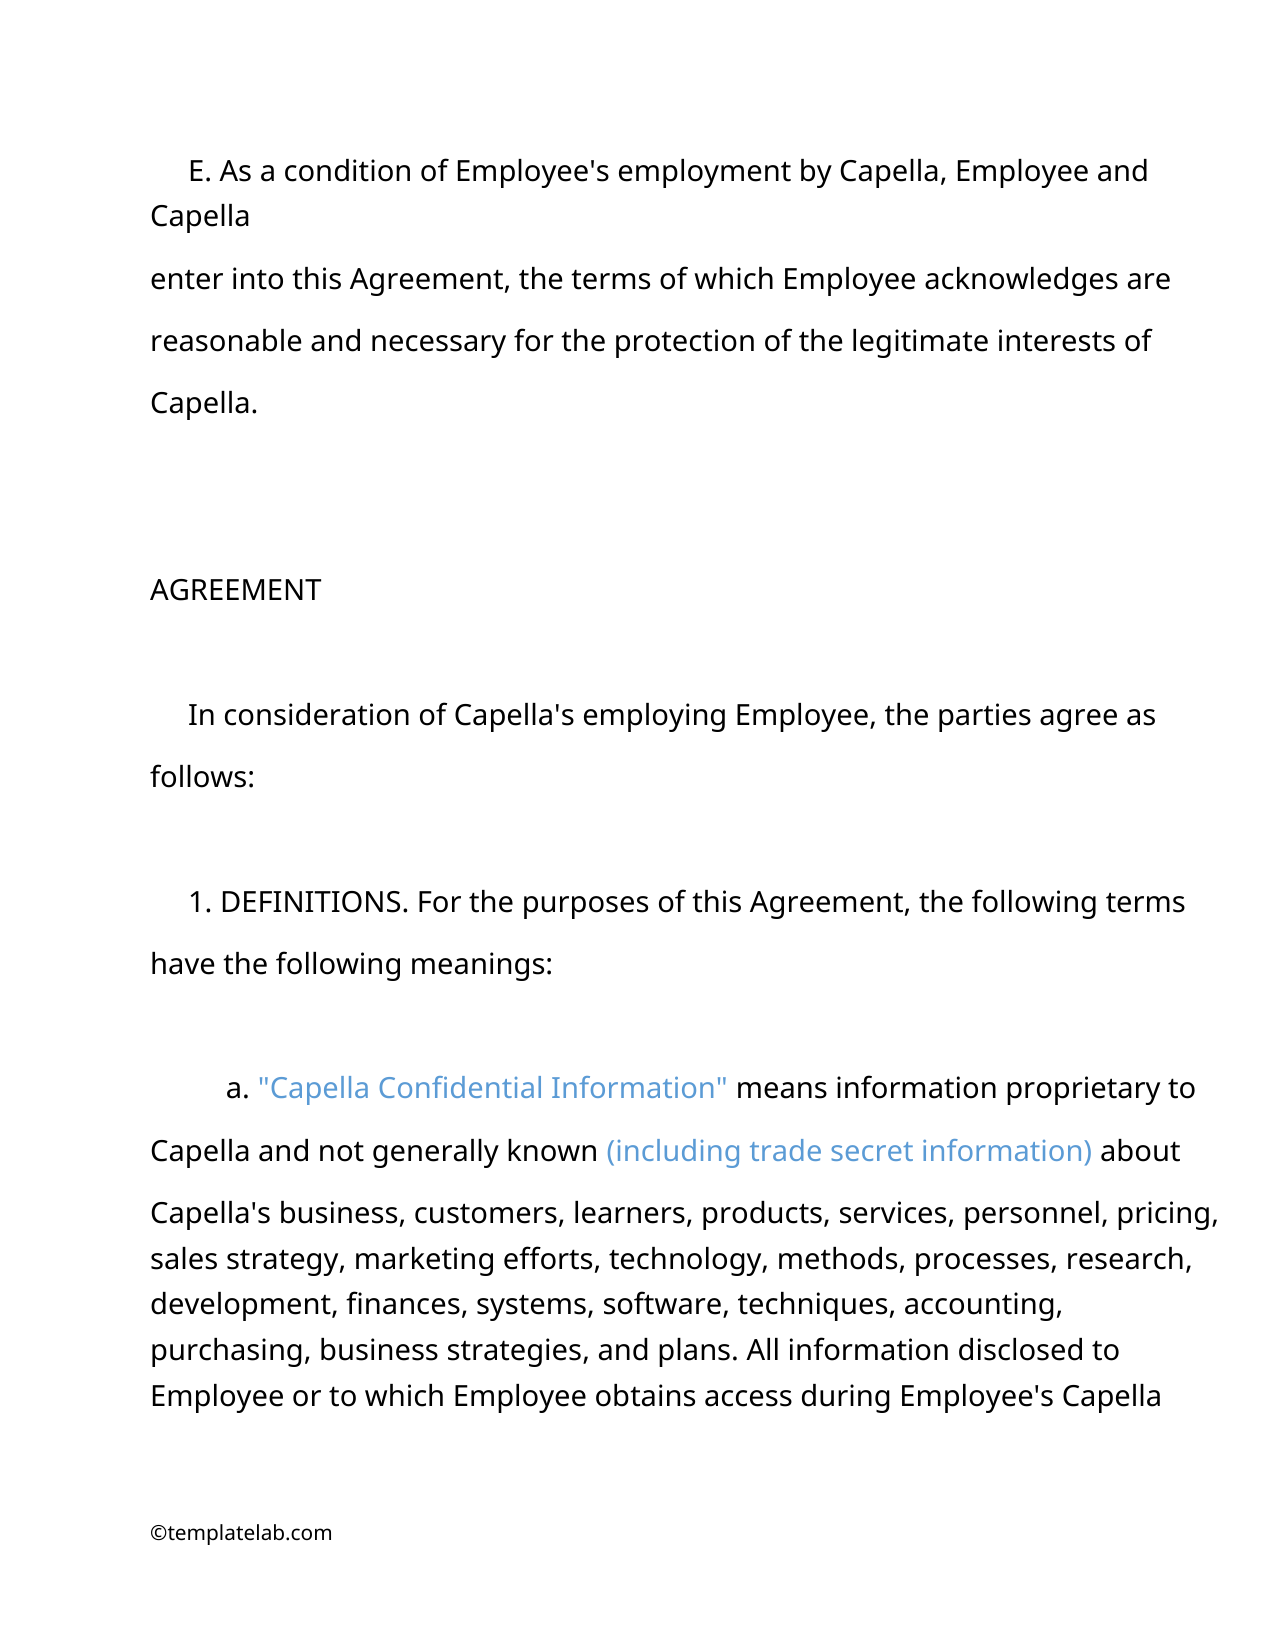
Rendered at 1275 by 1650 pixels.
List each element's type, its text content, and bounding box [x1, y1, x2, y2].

text enter into this Agreement, the terms of which Employee acknowledges are [150, 258, 1228, 298]
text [150, 1192, 1228, 1414]
text Capella and not generally known (including trade secret information) about [150, 1130, 1228, 1170]
text In consideration of Capella's employing Employee, the parties agree as [150, 694, 1228, 734]
text AGREEMENT [150, 569, 1228, 609]
text have the following meanings: [150, 943, 1228, 983]
text E. As a condition of Employee's employment by Capella, Employee and Capella [150, 150, 1228, 235]
text a. "Capella Confidential Information" means information proprietary to [150, 1068, 1228, 1107]
text Capella. [150, 382, 1228, 422]
text 1. DEFINITIONS. For the purposes of this Agreement, the following terms [150, 881, 1228, 921]
text follows: [150, 756, 1228, 796]
text reasonable and necessary for the protection of the legitimate interests of [150, 320, 1228, 360]
